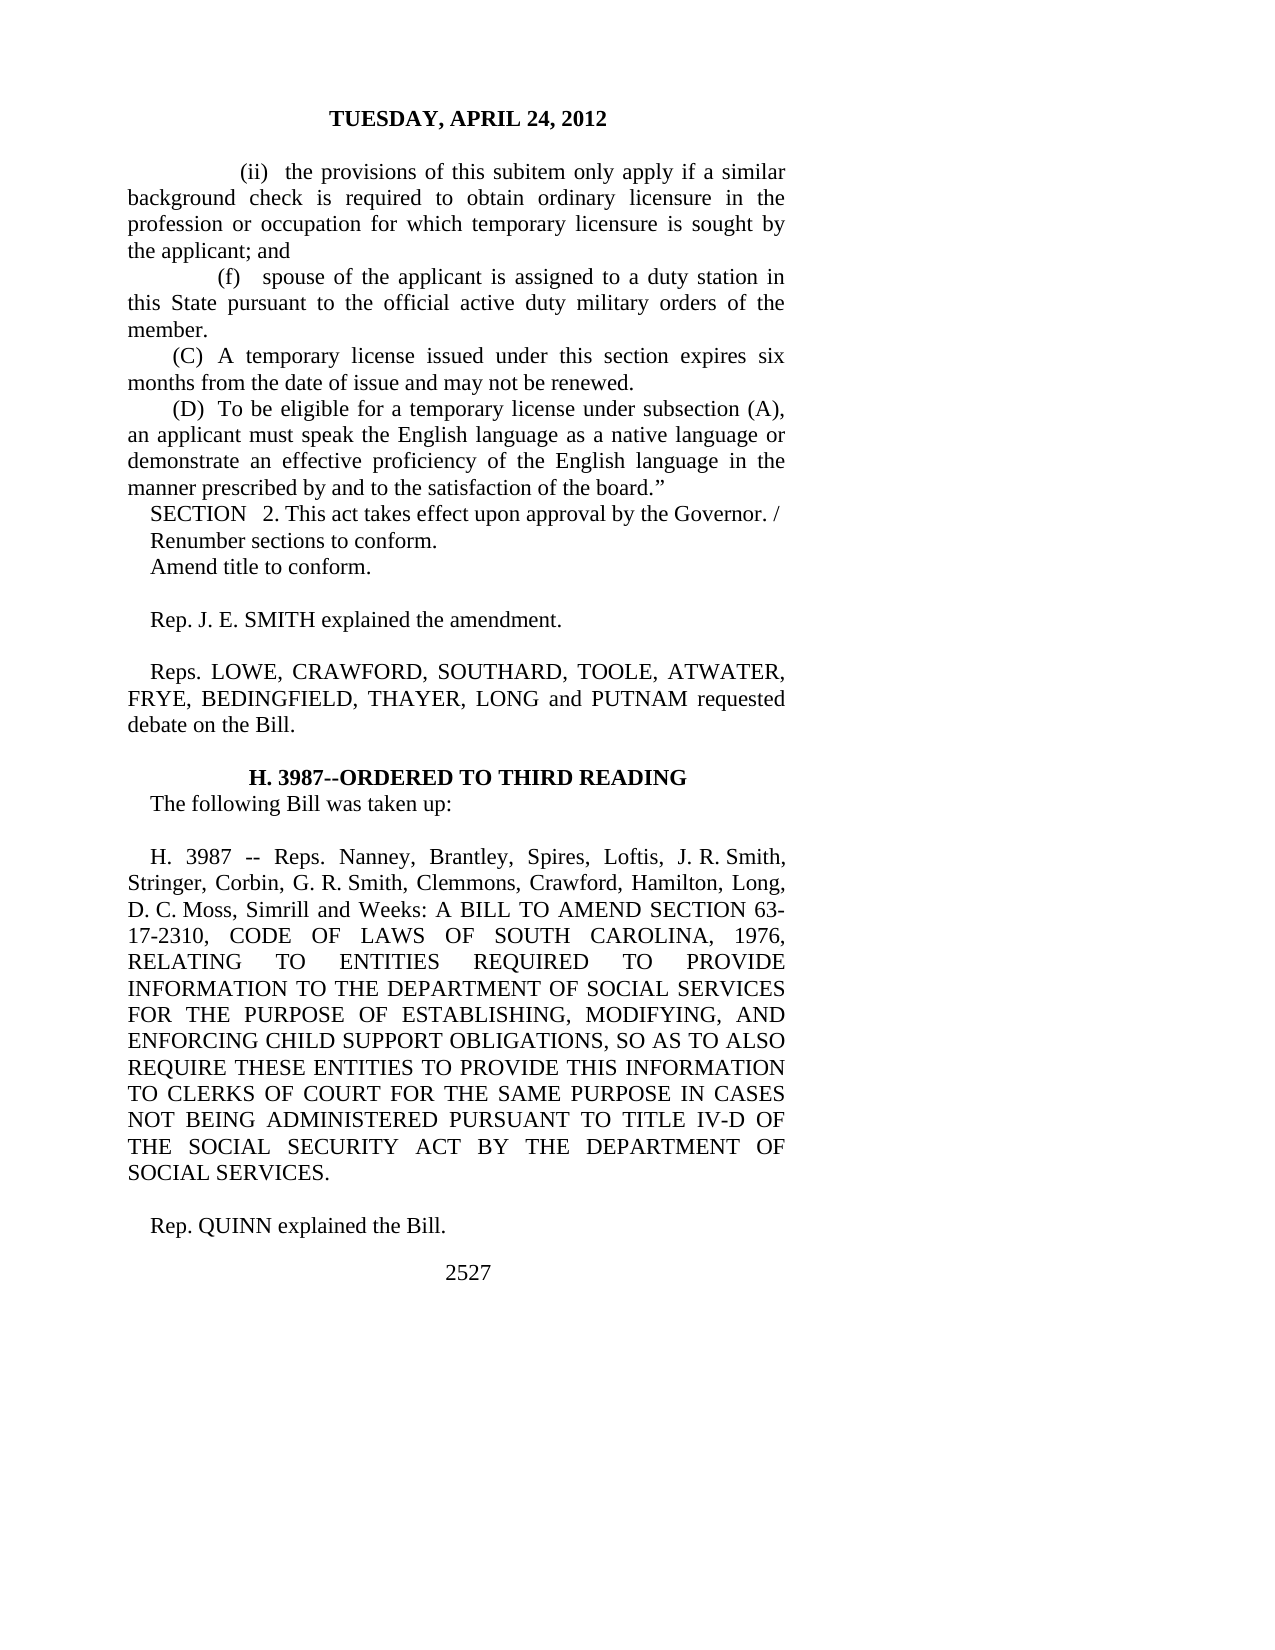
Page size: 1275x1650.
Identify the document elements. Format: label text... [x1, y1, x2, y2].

text Rep. QUINN explained the Bill. [127, 1212, 786, 1238]
text Amend title to conform. [127, 553, 786, 579]
text (ii) the provisions of this subitem only apply if a similar background check is required to obtain ordinary licensure in the profession or occupation for which temporary licensure is sought by the applicant; and [127, 158, 786, 263]
text Reps. LOWE, CRAWFORD, SOUTHARD, TOOLE, ATWATER, FRYE, BEDINGFIELD, THAYER, LONG and PUTNAM requested debate on the Bill. [127, 658, 786, 737]
text Rep. J. E. SMITH explained the amendment. [127, 606, 786, 632]
text (f) spouse of the applicant is assigned to a duty station in this State pursuant to the official active duty military orders of the member. [127, 263, 786, 342]
text (D) To be eligible for a temporary license under subsection (A), an applicant must speak the English language as a native language or demonstrate an effective proficiency of the English language in the manner prescribed by and to the satisfaction of the board.” [127, 395, 786, 500]
text H. 3987 -- Reps. Nanney, Brantley, Spires, Loftis, J. R. Smith, Stringer, Corbin, G. R. Smith, Clemmons, Crawford, Hamilton, Long, D. C. Moss, Simrill and Weeks: A BILL TO AMEND SECTION 63-17-2310, CODE OF LAWS OF SOUTH CAROLINA, 1976, RELATING TO ENTITIES REQUIRED TO PROVIDE INFORMATION TO THE DEPARTMENT OF SOCIAL SERVICES FOR THE PURPOSE OF ESTABLISHING, MODIFYING, AND ENFORCING CHILD SUPPORT OBLIGATIONS, SO AS TO ALSO REQUIRE THESE ENTITIES TO PROVIDE THIS INFORMATION TO CLERKS OF COURT FOR THE SAME PURPOSE IN CASES NOT BEING ADMINISTERED PURSUANT TO TITLE IV-D OF THE SOCIAL SECURITY ACT BY THE DEPARTMENT OF SOCIAL SERVICES. [127, 843, 786, 1186]
text H. 3987--ORDERED TO THIRD READING [127, 764, 786, 790]
text SECTION 2. This act takes effect upon approval by the Governor. / [127, 500, 786, 527]
text Renumber sections to conform. [127, 527, 786, 553]
text The following Bill was taken up: [127, 790, 786, 817]
text (C) A temporary license issued under this section expires six months from the date of issue and may not be renewed. [127, 342, 786, 395]
